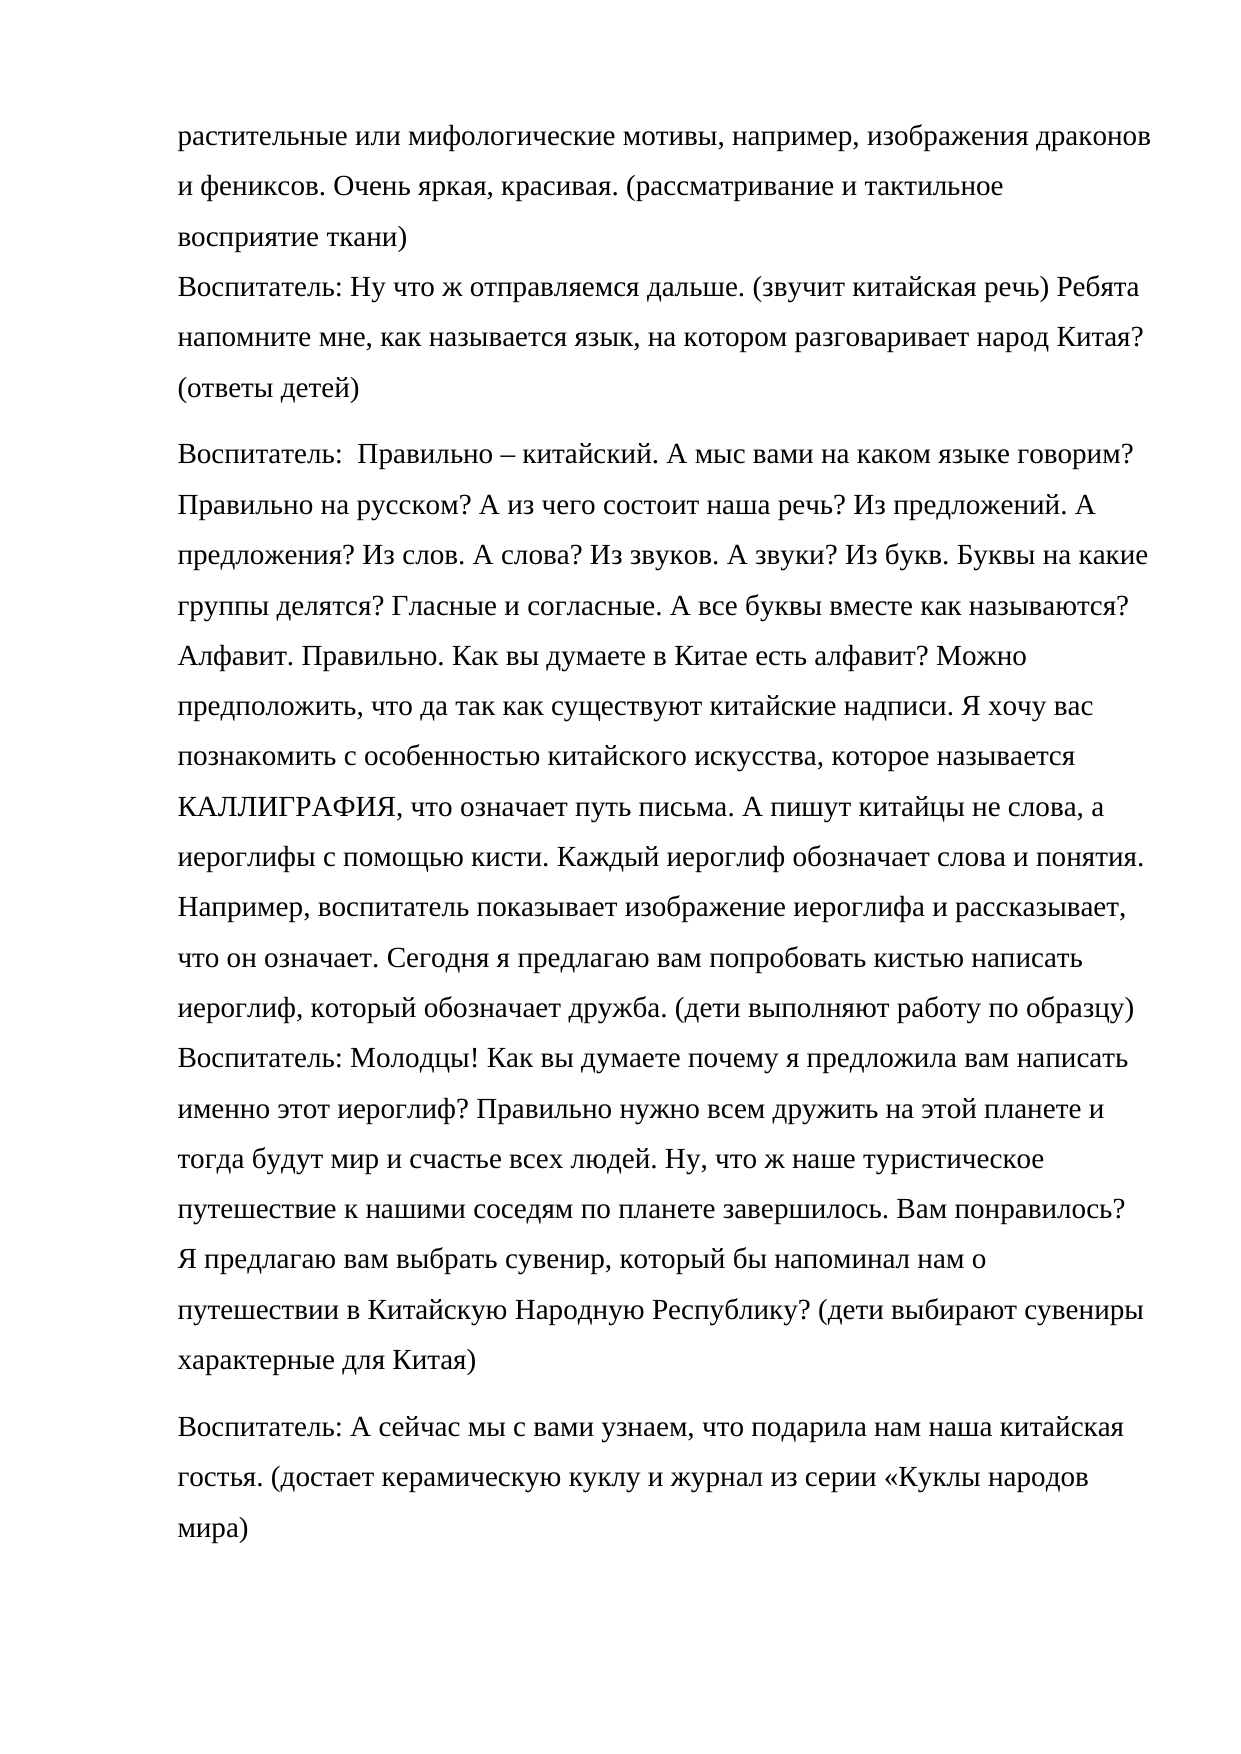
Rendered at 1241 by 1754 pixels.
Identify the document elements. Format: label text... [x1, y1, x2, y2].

text Воспитатель: А сейчас мы с вами узнаем, что подарила нам наша китайская гостья. (достает керамическую куклу и журнал из серии «Куклы народов мира) [177, 1409, 1152, 1543]
text Воспитатель: Правильно – китайский. А мыс вами на каком языке говорим? Правильно на русском? А из чего состоит наша речь? Из предложений. А предложения? Из слов. А слова? Из звуков. А звуки? Из букв. Буквы на какие группы делятся? Гласные и согласные. А все буквы вместе как называются? Алфавит. Правильно. Как вы думаете в Китае есть алфавит? Можно предположить, что да так как существуют китайские надписи. Я хочу вас познакомить с особенностью китайского искусства, которое называется КАЛЛИГРАФИЯ, что означает путь письма. А пишут китайцы не слова, а иероглифы с помощью кисти. Каждый иероглиф обозначает слова и понятия. Например, воспитатель показывает изображение иероглифа и рассказывает, что он означает. Сегодня я предлагаю вам попробовать кистью написать иероглиф, который обозначает дружба. (дети выполняют работу по образцу) Воспитатель: Молодцы! Как вы думаете почему я предложила вам написать именно этот иероглиф? Правильно нужно всем дружить на этой планете и тогда будут мир и счастье всех людей. Ну, что ж наше туристическое путешествие к нашими соседям по планете завершилось. Вам понравилось? Я предлагаю вам выбрать сувенир, который бы напоминал нам о путешествии в Китайскую Народную Республику? (дети выбирают сувениры характерные для Китая) [177, 437, 1152, 1376]
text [177, 118, 1152, 403]
